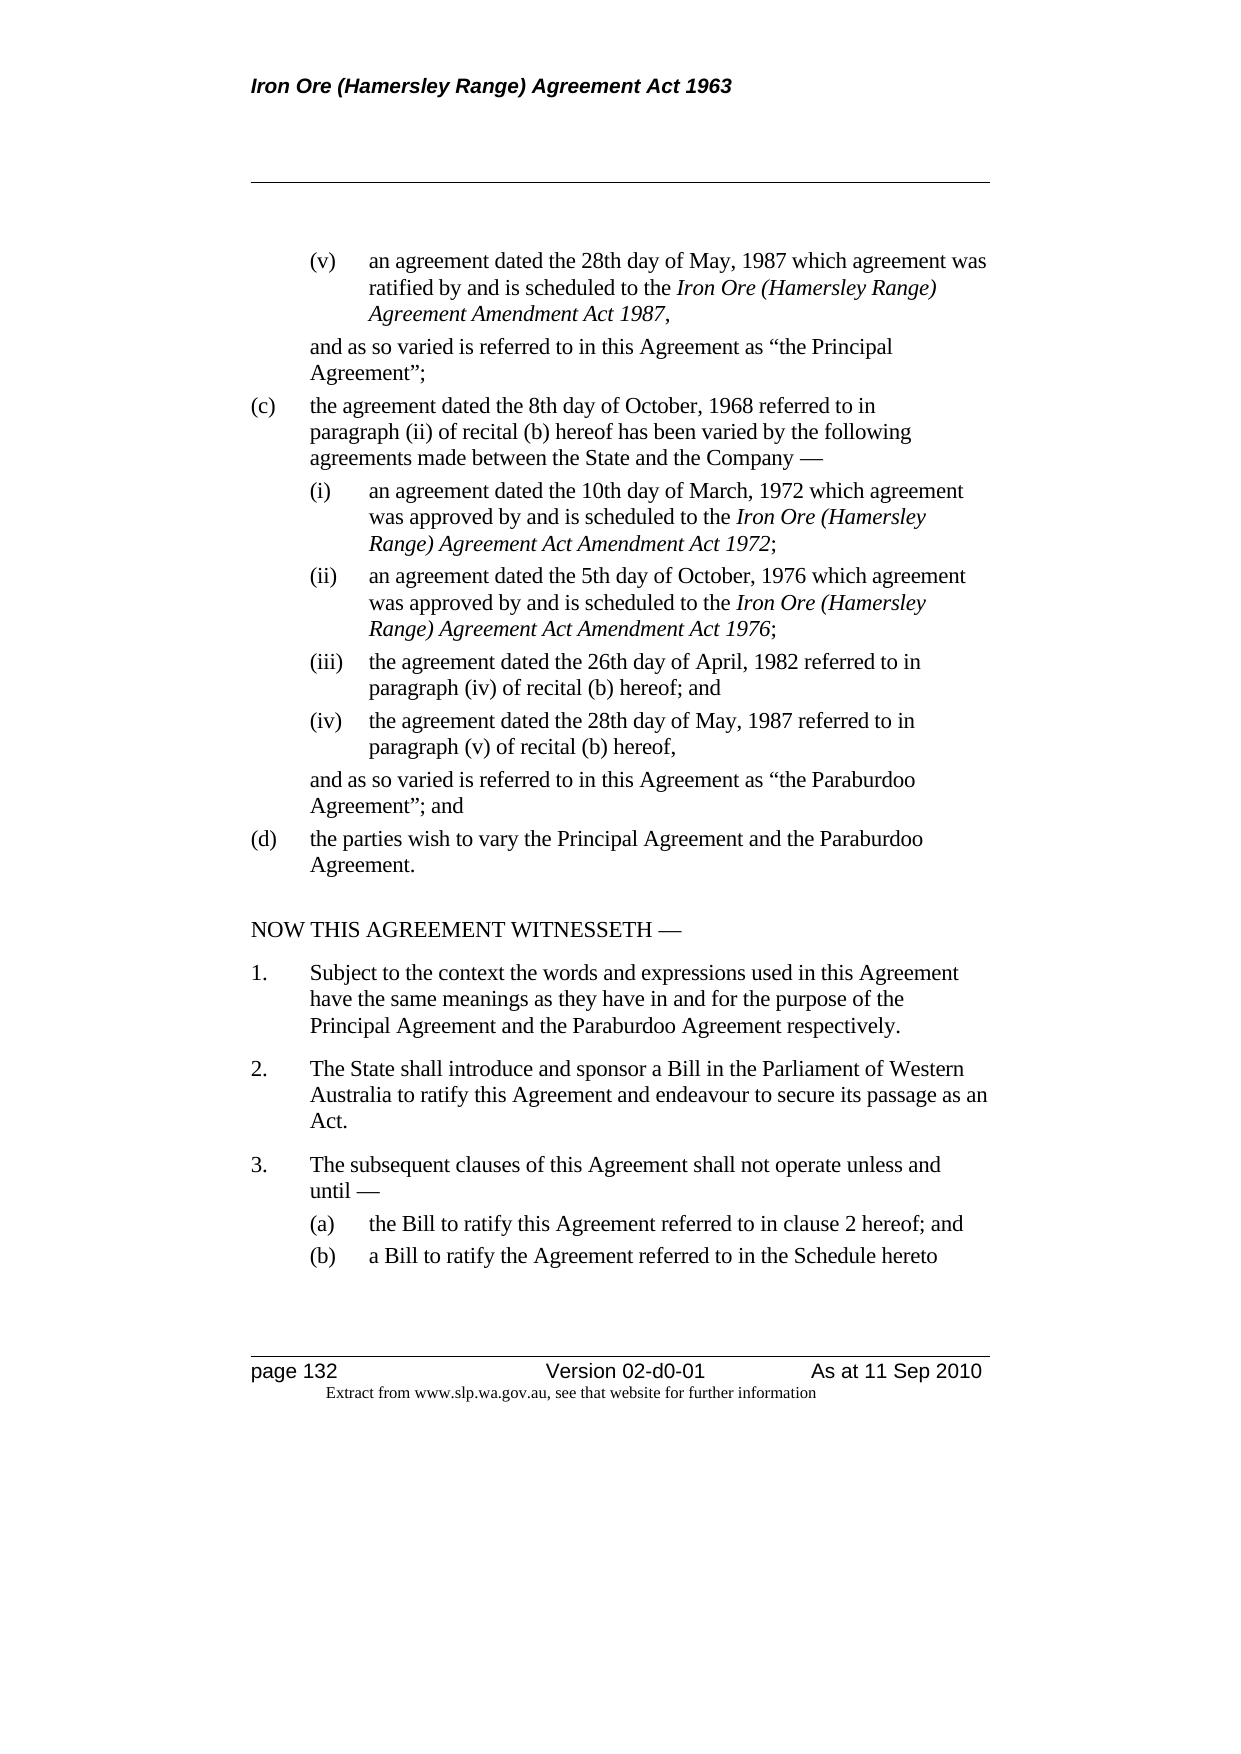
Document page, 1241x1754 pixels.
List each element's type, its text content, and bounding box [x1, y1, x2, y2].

text (i) an agreement dated the 10th day of March, 1972 which agreement was approved by and is scheduled to the Iron Ore (Hamersley Range) Agreement Act Amendment Act 1972; [251, 477, 990, 556]
text (a) the Bill to ratify this Agreement referred to in clause 2 hereof; and [251, 1209, 990, 1236]
text NOW THIS AGREEMENT WITNESSETH — [251, 916, 990, 942]
text and as so varied is referred to in this Agreement as “the Paraburdoo Agreement”; and [251, 766, 990, 818]
text (d) the parties wish to vary the Principal Agreement and the Paraburdoo Agreement. [251, 824, 990, 877]
text (b) a Bill to ratify the Agreement referred to in the Schedule hereto [251, 1242, 990, 1268]
text (c) the agreement dated the 8th day of October, 1968 referred to in paragraph (ii) of recital (b) hereof has been varied by the following agreements made between the State and the Company — [251, 392, 990, 471]
text (iii) the agreement dated the 26th day of April, 1982 referred to in paragraph (iv) of recital (b) hereof; and [251, 648, 990, 700]
text and as so varied is referred to in this Agreement as “the Principal Agreement”; [251, 333, 990, 386]
text 1. Subject to the context the words and expressions used in this Agreement have the same meanings as they have in and for the purpose of the Principal Agreement and the Paraburdoo Agreement respectively. [251, 959, 990, 1038]
text 3. The subsequent clauses of this Agreement shall not operate unless and until — [251, 1151, 990, 1203]
text (ii) an agreement dated the 5th day of October, 1976 which agreement was approved by and is scheduled to the Iron Ore (Hamersley Range) Agreement Act Amendment Act 1976; [251, 562, 990, 641]
text (iv) the agreement dated the 28th day of May, 1987 referred to in paragraph (v) of recital (b) hereof, [251, 707, 990, 759]
text (v) an agreement dated the 28th day of May, 1987 which agreement was ratified by and is scheduled to the Iron Ore (Hamersley Range) Agreement Amendment Act 1987, [251, 247, 990, 327]
text 2. The State shall introduce and sponsor a Bill in the Parliament of Western Australia to ratify this Agreement and endeavour to secure its passage as an Act. [251, 1055, 990, 1134]
